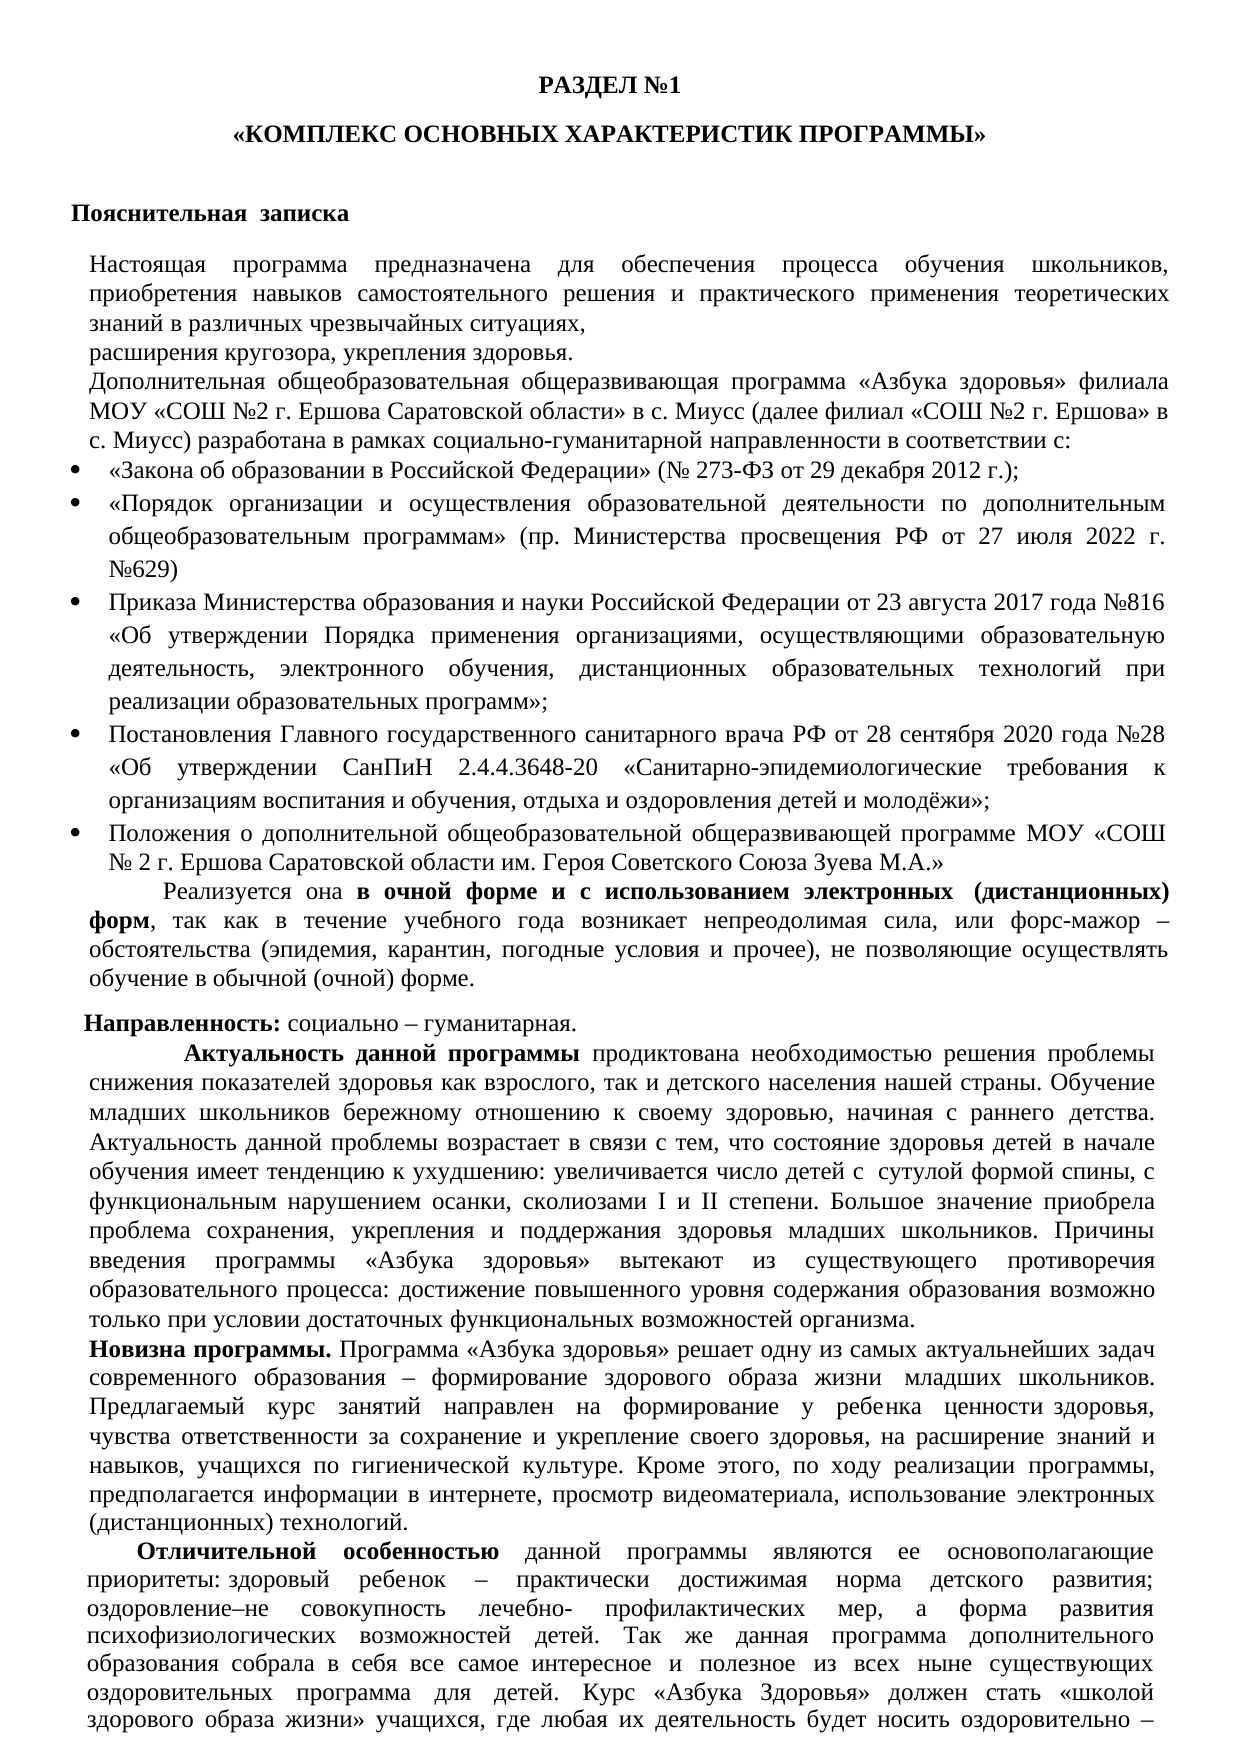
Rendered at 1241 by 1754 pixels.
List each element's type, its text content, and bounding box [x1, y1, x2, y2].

text Направленность: социально – гуманитарная. [83, 1008, 1166, 1037]
text Реализуется она в очной форме и с использованием электронных (дистанционных) форм, так как в течение учебного года возникает непреодолимая сила, или форс-мажор – обстоятельства (эпидемия, карантин, погодные условия и прочее), не позволяющие осуществлять обучение в обычной (очной) форме. [89, 876, 1170, 991]
list Постановления Главного государственного санитарного врача РФ от 28 сентября 2020 года №28 «Об утверждении СанПиН 2.4.4.3648-20 «Санитарно-эпидемиологические требования к организациям воспитания и обучения, отдыха и оздоровления детей и молодёжи»; [71, 719, 1166, 814]
text Новизна программы. Программа «Азбука здоровья» решает одну из самых актуальнейших задач современного образования – формирование здорового образа жизни младших школьников. Предлагаемый курс занятий направлен на формирование у ребеBнка ценности здоровья, чувства ответственности за сохранение и укрепление своего здоровья, на расширение знаний и навыков, учащихся по гигиенической культуре. Кроме этого, по ходу реализации программы, предполагается информации в интернете, просмотр видеоматериала, использование электронных (дистанционных) технологий. [89, 1334, 1155, 1536]
list «Закона об образовании в Российской Федерации» (№ 273-ФЗ от 29 декабря 2012 г.); [71, 455, 1166, 484]
list «Порядок организации и осуществления образовательной деятельности по дополнительным общеобразовательным программам» (пр. Министерства просвещения РФ от 27 июля 2022 г. №629) [71, 488, 1166, 583]
text Дополнительная общеобразовательная общеразвивающая программа «Азбука здоровья» филиала МОУ «СОШ №2 г. Ершова Саратовской области» в с. Миусс (далее филиал «СОШ №2 г. Ершова» в с. Миусс) разработана в рамках социально-гуманитарной направленности в соответствии с: [89, 366, 1170, 454]
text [87, 1536, 1154, 1733]
list Приказа Министерства образования и науки Российской Федерации от 23 августа 2017 года №816 «Об утверждении Порядка применения организациями, осуществляющими образовательную деятельность, электронного обучения, дистанционных образовательных технологий при реализации образовательных программ»; [71, 587, 1166, 715]
text расширения кругозора, укрепления здоровья. [89, 337, 1170, 366]
text Настоящая программа предназначена для обеспечения процесса обучения школьников, приобретения навыков самостоятельного решения и практического применения теоретических знаний в различных чрезвычайных ситуациях, [89, 249, 1170, 337]
list Положения о дополнительной общеобразовательной общеразвивающей программе МОУ «СОШ № 2 г. Ершова Саратовской области им. Героя Советского Союза Зуева М.А.» [71, 818, 1166, 876]
text Актуальность данной программы продиктована необходимостью решения проблемы снижения показателей здоровья как взрослого, так и детского населения нашей страны. Обучение младших школьников бережному отношению к своему здоровью, начиная с раннего детства. Актуальность данной проблемы возрастает в связи с тем, что состояние здоровья детей в начале обучения имеет тенденцию к ухудшению: увеличивается число детей с сутулой формой спины, с функциональным нарушением осанки, сколиозами I и II степени. Большое значение приобрела проблема сохранения, укрепления и поддержания здоровья младших школьников. Причины введения программы «Азбука здоровья» вытекают из существующего противоречия образовательного процесса: достижение повышенного уровня содержания образования возможно только при условии достаточных функциональных возможностей организма. [89, 1038, 1155, 1333]
subtitle Пояснительная записка [33, 194, 1166, 228]
text «КОМПЛЕКС ОСНОВНЫХ ХАРАКТЕРИСТИК ПРОГРАММЫ» [72, 119, 1147, 148]
subtitle РАЗДЕЛ №1 [72, 70, 1148, 98]
